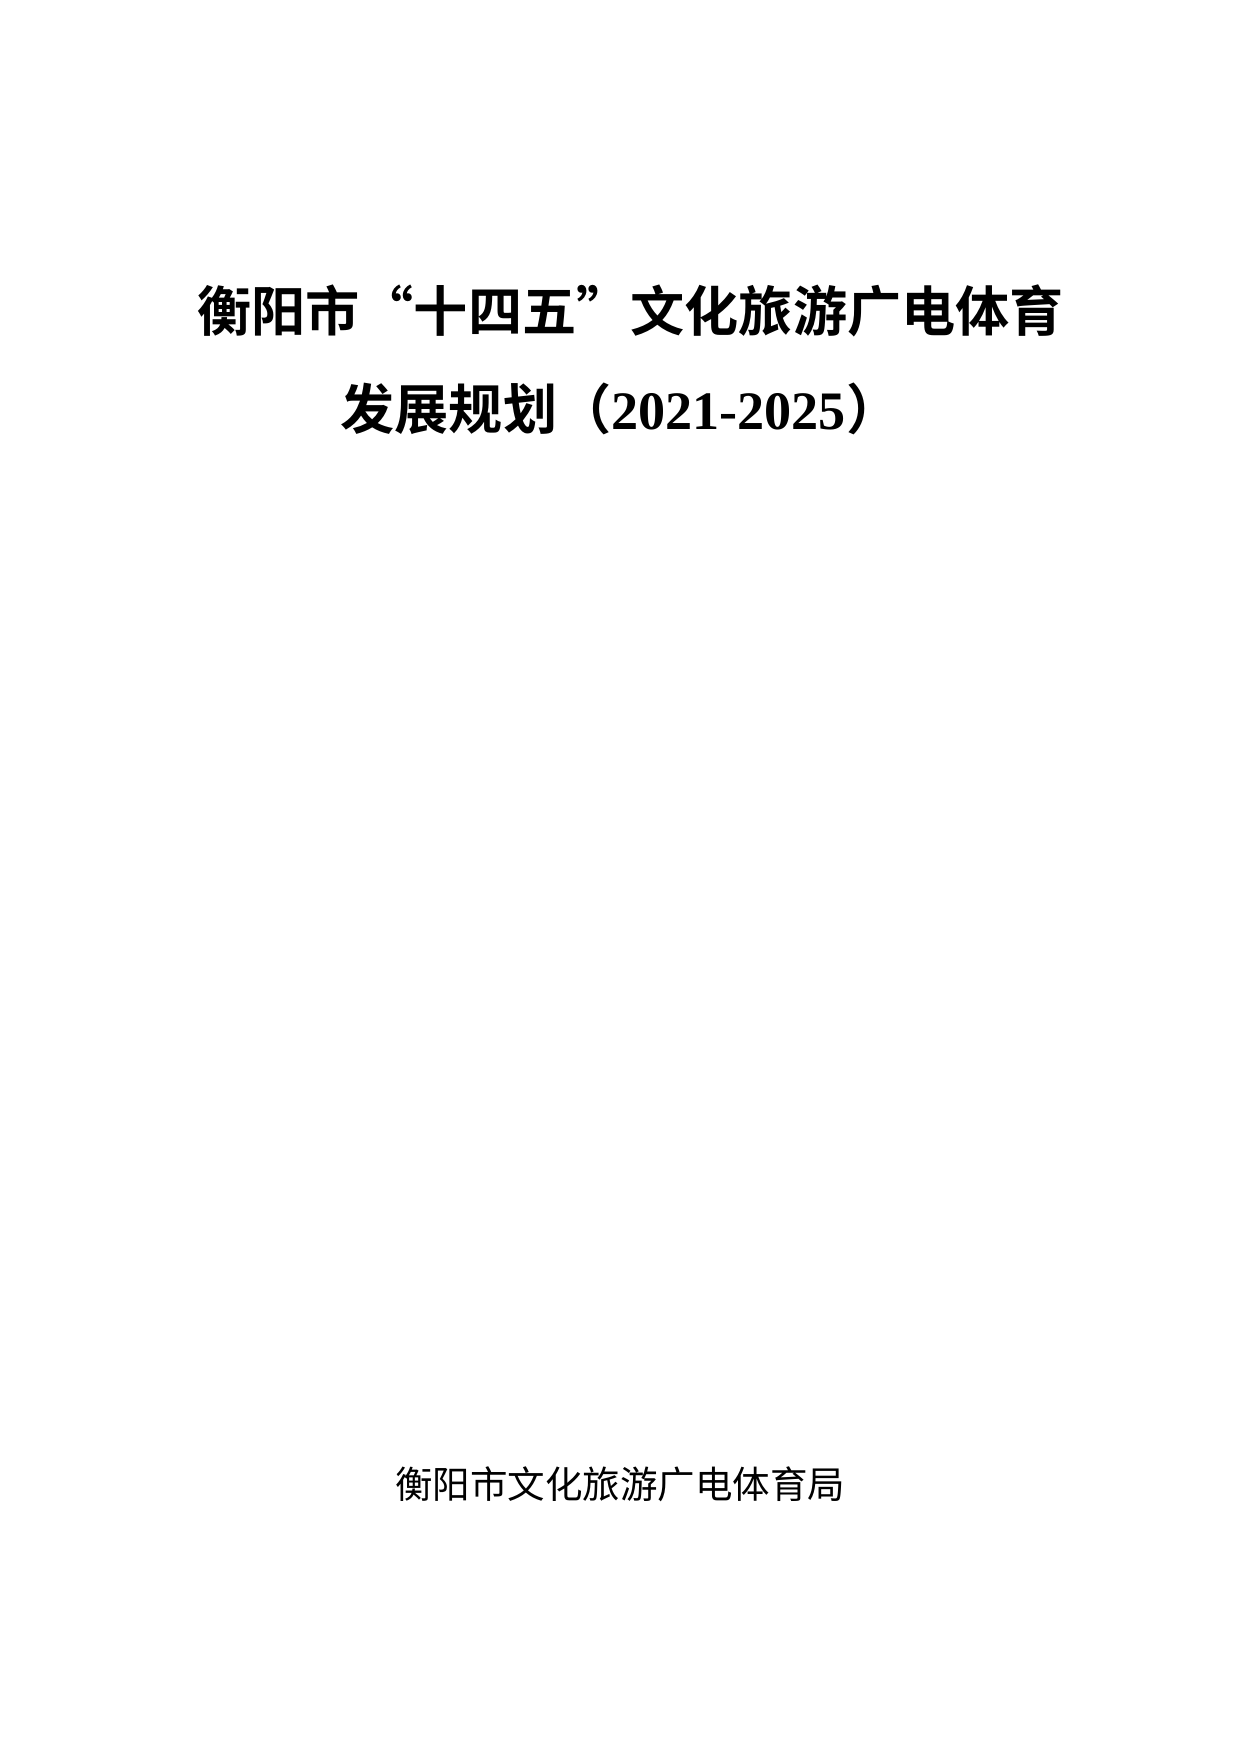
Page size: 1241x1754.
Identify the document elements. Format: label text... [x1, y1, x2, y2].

text 衡阳市“十四五”文化旅游广电体育 [187, 259, 1073, 357]
text 衡阳市文化旅游广电体育局 [187, 1449, 1053, 1514]
text 发展规划（2021-2025） [187, 357, 1053, 454]
